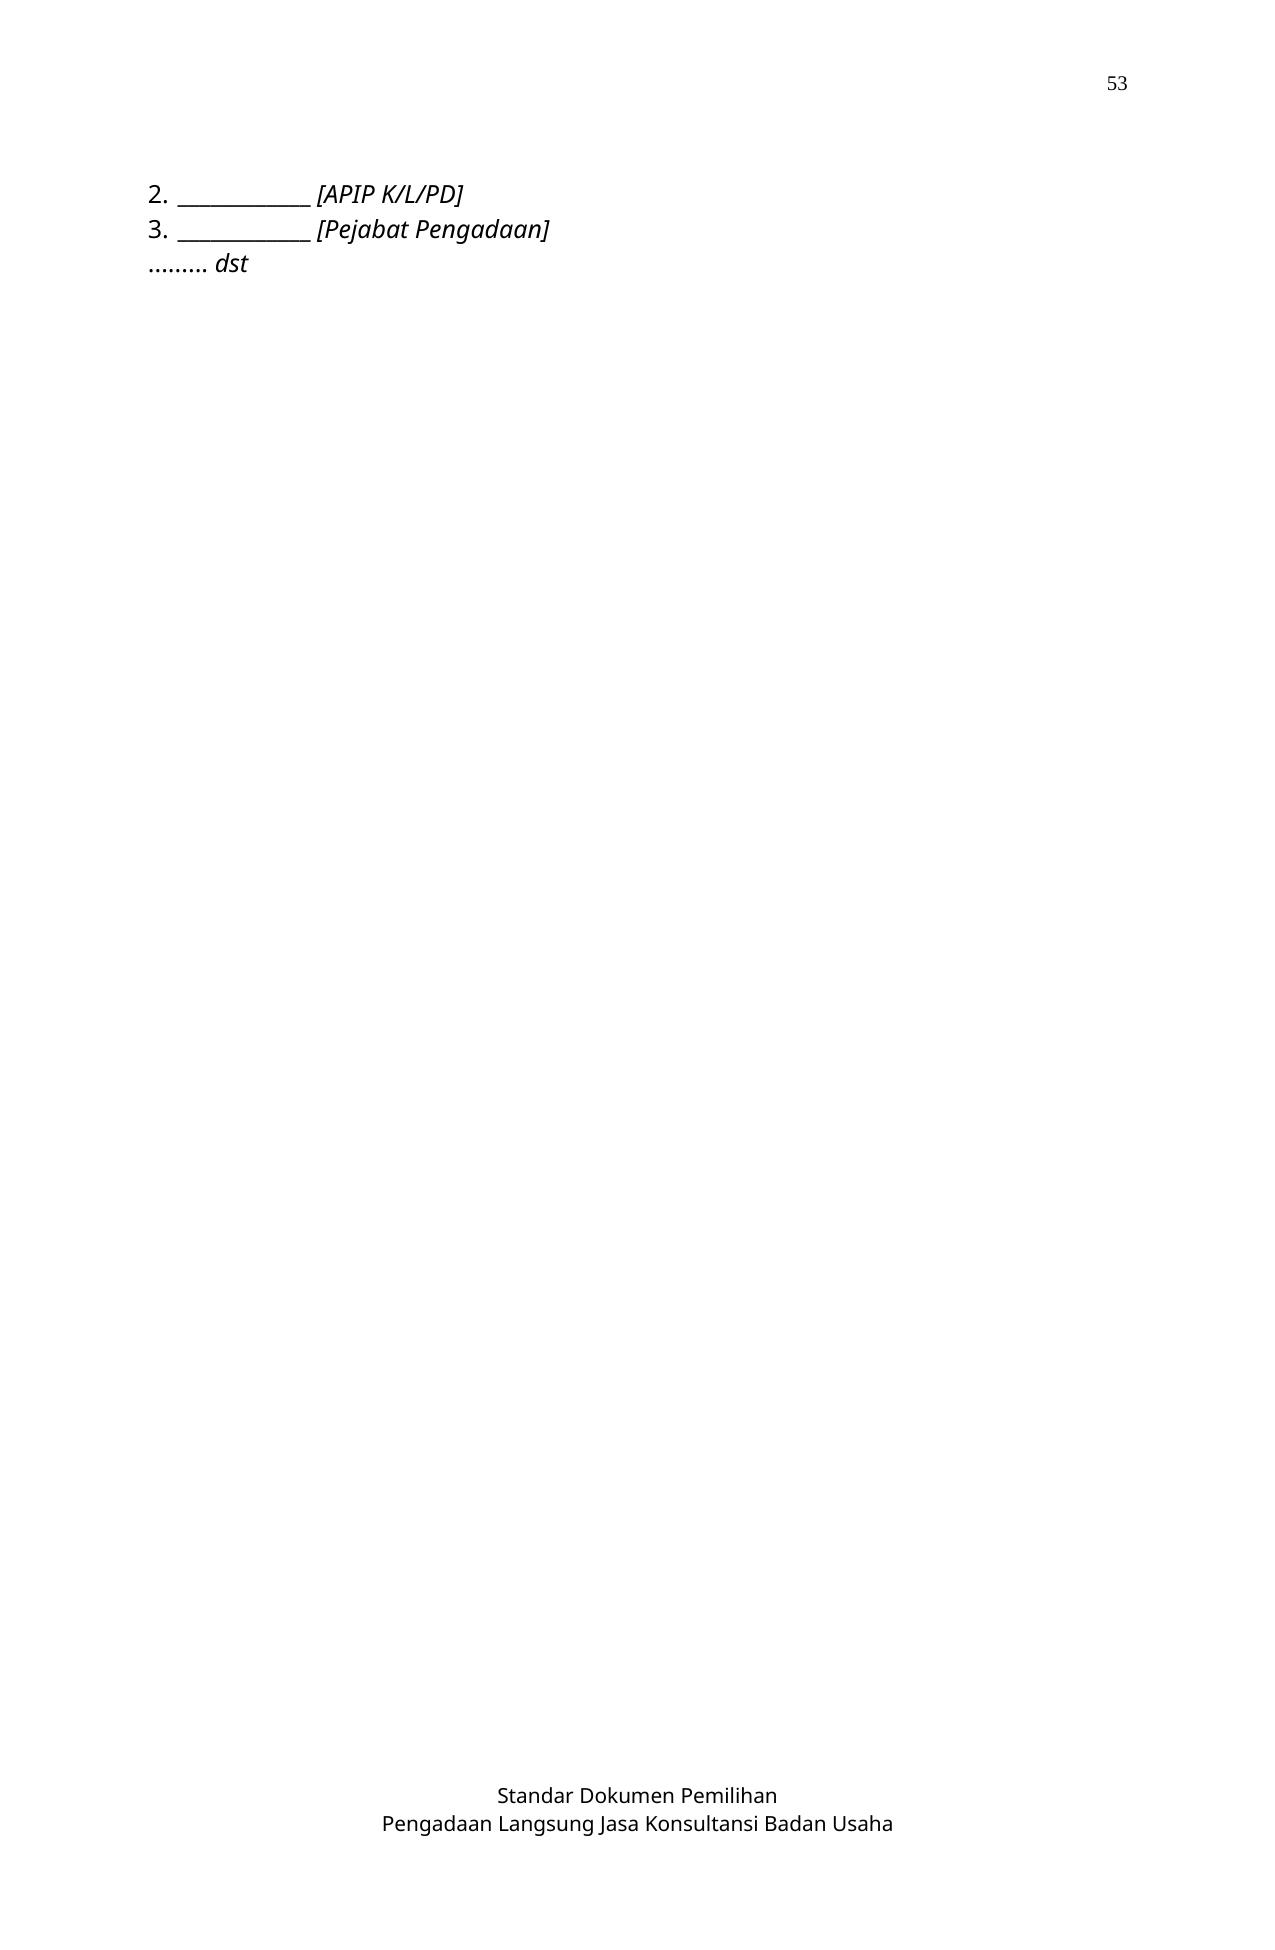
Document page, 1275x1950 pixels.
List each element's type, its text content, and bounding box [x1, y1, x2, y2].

list ____________ [APIP K/L/PD] [148, 177, 1127, 211]
list ____________ [Pejabat Pengadaan] [148, 211, 1127, 245]
list ......... dst [148, 245, 1127, 279]
